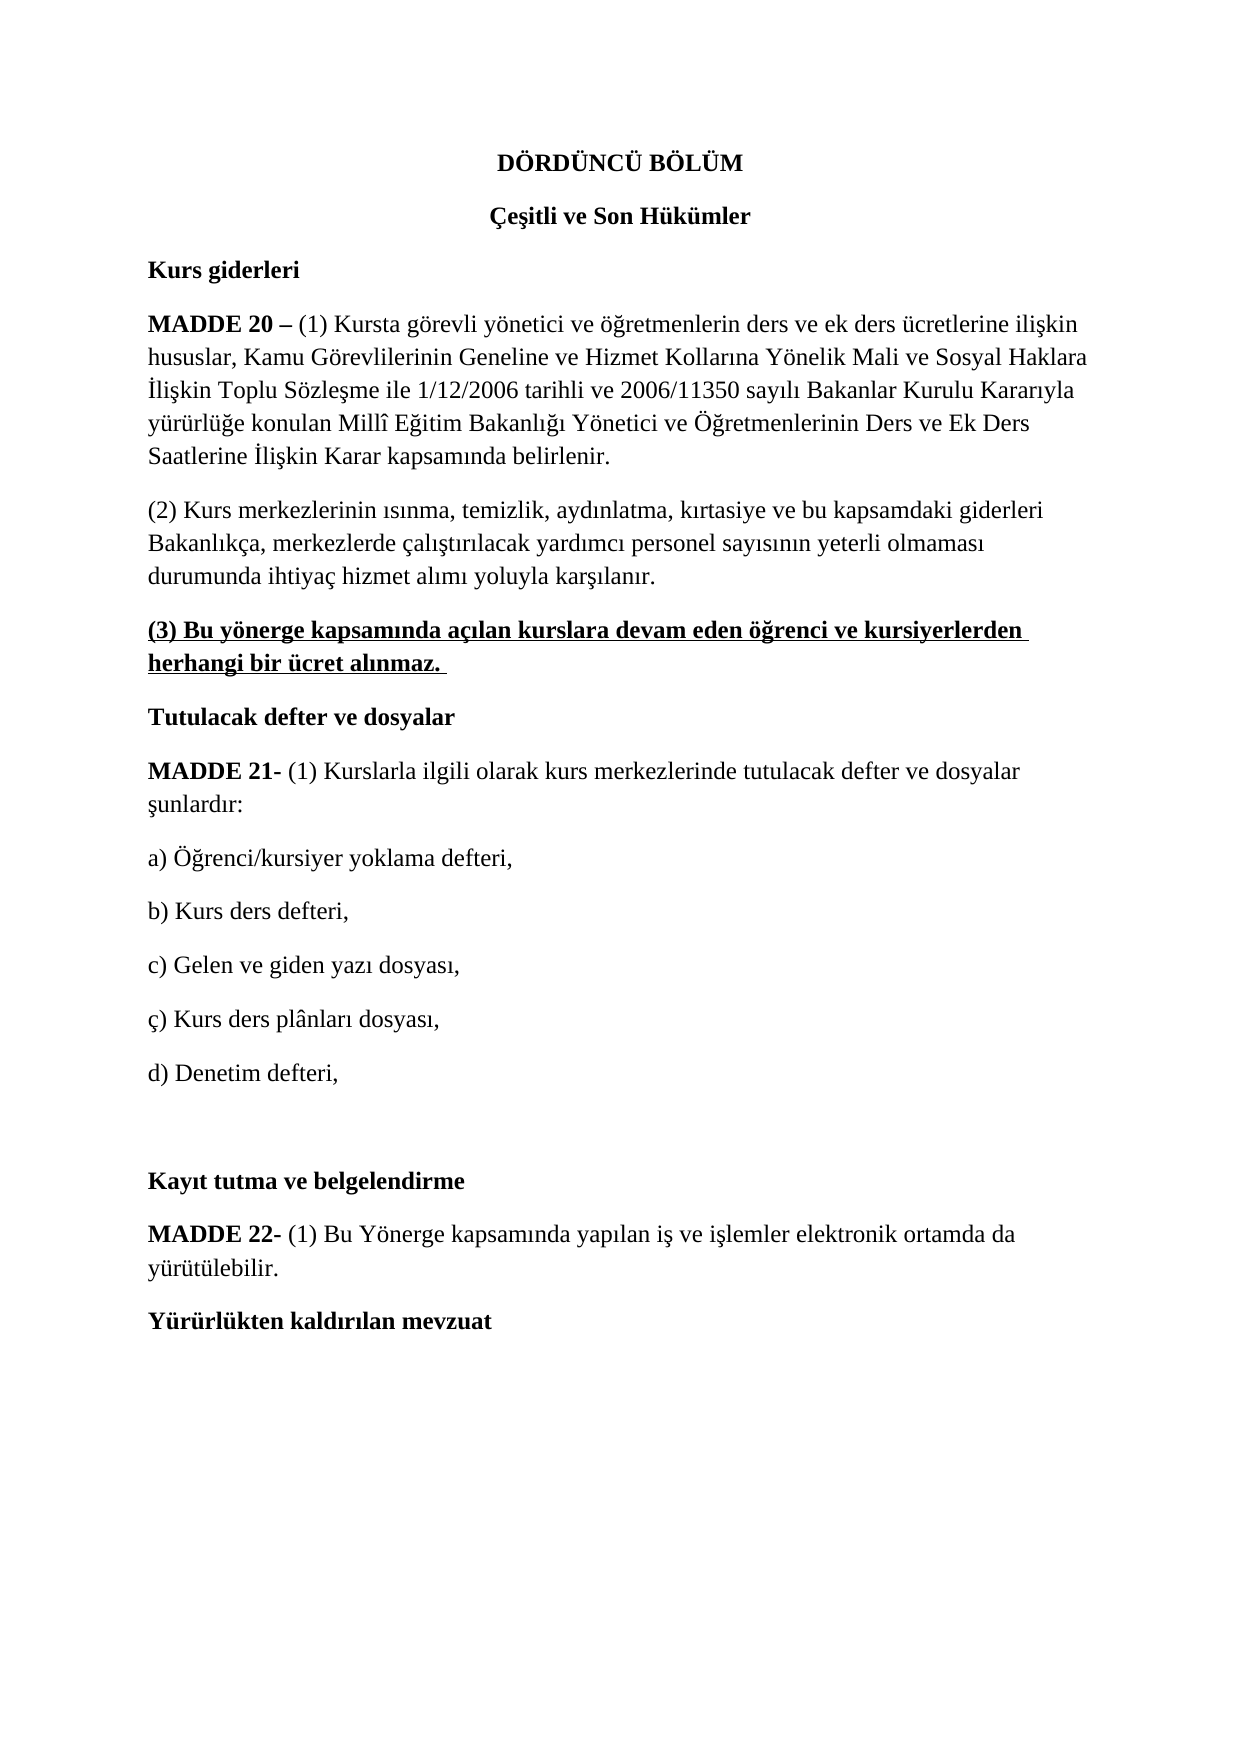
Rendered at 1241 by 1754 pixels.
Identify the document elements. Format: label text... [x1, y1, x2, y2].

text Kurs giderleri [148, 255, 1093, 284]
text d) Denetim defteri, [148, 1058, 1093, 1087]
text b) Kurs ders defteri, [148, 896, 1093, 925]
text Tutulacak defter ve dosyalar [148, 702, 1093, 731]
text MADDE 20 – (1) Kursta görevli yönetici ve öğretmenlerin ders ve ek ders ücretlerine ilişkin hususlar, Kamu Görevlilerinin Geneline ve Hizmet Kollarına Yönelik Mali ve Sosyal Haklara İlişkin Toplu Sözleşme ile 1/12/2006 tarihli ve 2006/11350 sayılı Bakanlar Kurulu Kararıyla yürürlüğe konulan Millî Eğitim Bakanlığı Yönetici ve Öğretmenlerinin Ders ve Ek Ders Saatlerine İlişkin Karar kapsamında belirlenir. [148, 309, 1093, 470]
text (3) Bu yönerge kapsamında açılan kurslara devam eden öğrenci ve kursiyerlerden herhangi bir ücret alınmaz. [148, 615, 1093, 677]
text Yürürlükten kaldırılan mevzuat [148, 1306, 1093, 1335]
text MADDE 21- (1) Kurslarla ilgili olarak kurs merkezlerinde tutulacak defter ve dosyalar şunlardır: [148, 756, 1093, 817]
text ç) Kurs ders plânları dosyası, [148, 1004, 1093, 1033]
text a) Öğrenci/kursiyer yoklama defteri, [148, 843, 1093, 871]
text MADDE 22- (1) Bu Yönerge kapsamında yapılan iş ve işlemler elektronik ortamda da yürütülebilir. [148, 1219, 1093, 1281]
text Kayıt tutma ve belgelendirme [148, 1166, 1093, 1194]
text c) Gelen ve giden yazı dosyası, [148, 950, 1093, 979]
text Çeşitli ve Son Hükümler [148, 201, 1093, 230]
text DÖRDÜNCÜ BÖLÜM [148, 148, 1093, 176]
text (2) Kurs merkezlerinin ısınma, temizlik, aydınlatma, kırtasiye ve bu kapsamdaki giderleri Bakanlıkça, merkezlerde çalıştırılacak yardımcı personel sayısının yeterli olmaması durumunda ihtiyaç hizmet alımı yoluyla karşılanır. [148, 495, 1093, 590]
